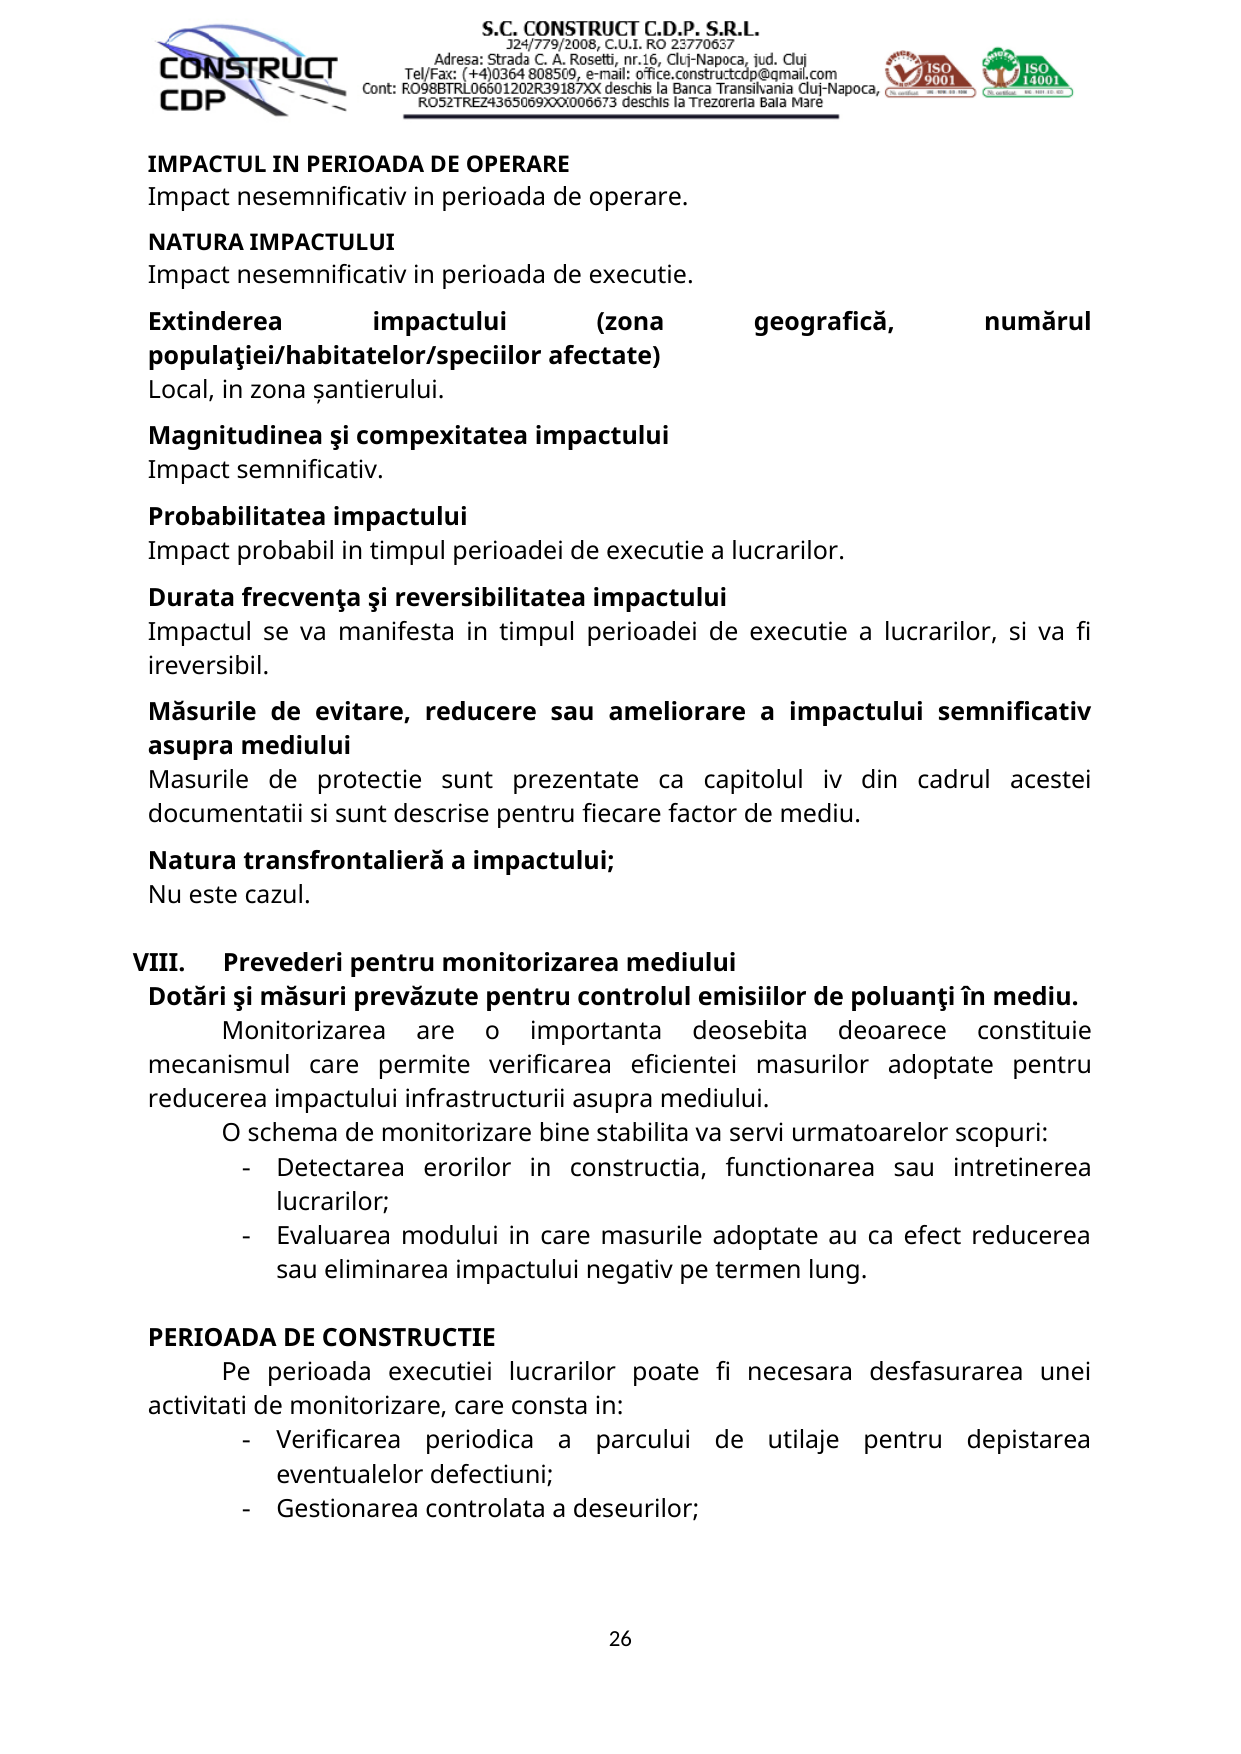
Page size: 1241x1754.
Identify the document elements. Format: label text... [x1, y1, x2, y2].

text Impact nesemnificativ in perioada de executie. [148, 257, 1093, 291]
text Măsurile de evitare, reducere sau ameliorare a impactului semnificativ asupra mediului [148, 694, 1093, 762]
text Probabilitatea impactului [148, 498, 1093, 533]
text PERIOADA DE CONSTRUCTIE [148, 1320, 1093, 1354]
text Durata frecvenţa şi reversibilitatea impactului [148, 579, 1093, 613]
text Impactul se va manifesta in timpul perioadei de executie a lucrarilor, si va fi ireversibil. [148, 613, 1093, 681]
text Natura transfrontalieră a impactului; [148, 843, 1093, 877]
list Evaluarea modului in care masurile adoptate au ca efect reducerea sau eliminarea impactului negativ pe termen lung. [238, 1217, 1093, 1286]
list Gestionarea controlata a deseurilor; [238, 1490, 1093, 1525]
text Dotări şi măsuri prevăzute pentru controlul emisiilor de poluanţi în mediu. [148, 979, 1093, 1013]
text Magnitudinea şi compexitatea impactului [148, 418, 1093, 452]
text Impact probabil in timpul perioadei de executie a lucrarilor. [148, 533, 1093, 567]
list Verificarea periodica a parcului de utilaje pentru depistarea eventualelor defectiuni; [238, 1422, 1093, 1490]
text IMPACTUL IN PERIOADA DE OPERARE [148, 148, 1093, 179]
text Impact nesemnificativ in perioada de operare. [148, 179, 1093, 213]
text Natura impactului [148, 225, 1093, 257]
text Nu este cazul. [148, 877, 1093, 911]
picture [150, 14, 1090, 129]
text O schema de monitorizare bine stabilita va servi urmatoarelor scopuri: [148, 1115, 1093, 1149]
text Monitorizarea are o importanta deosebita deoarece constituie mecanismul care permite verificarea eficientei masurilor adoptate pentru reducerea impactului infrastructurii asupra mediului. [148, 1013, 1093, 1115]
text Local, in zona șantierului. [148, 371, 1093, 405]
list Detectarea erorilor in constructia, functionarea sau intretinerea lucrarilor; [238, 1149, 1093, 1217]
text Pe perioada executiei lucrarilor poate fi necesara desfasurarea unei activitati de monitorizare, care consta in: [148, 1354, 1093, 1422]
text Masurile de protectie sunt prezentate ca capitolul iv din cadrul acestei documentatii si sunt descrise pentru fiecare factor de mediu. [148, 762, 1093, 830]
text Extinderea impactului (zona geografică, numărul populaţiei/habitatelor/speciilor afectate) [148, 303, 1093, 371]
subtitle Prevederi pentru monitorizarea mediului [185, 945, 1093, 979]
text Impact semnificativ. [148, 452, 1093, 486]
